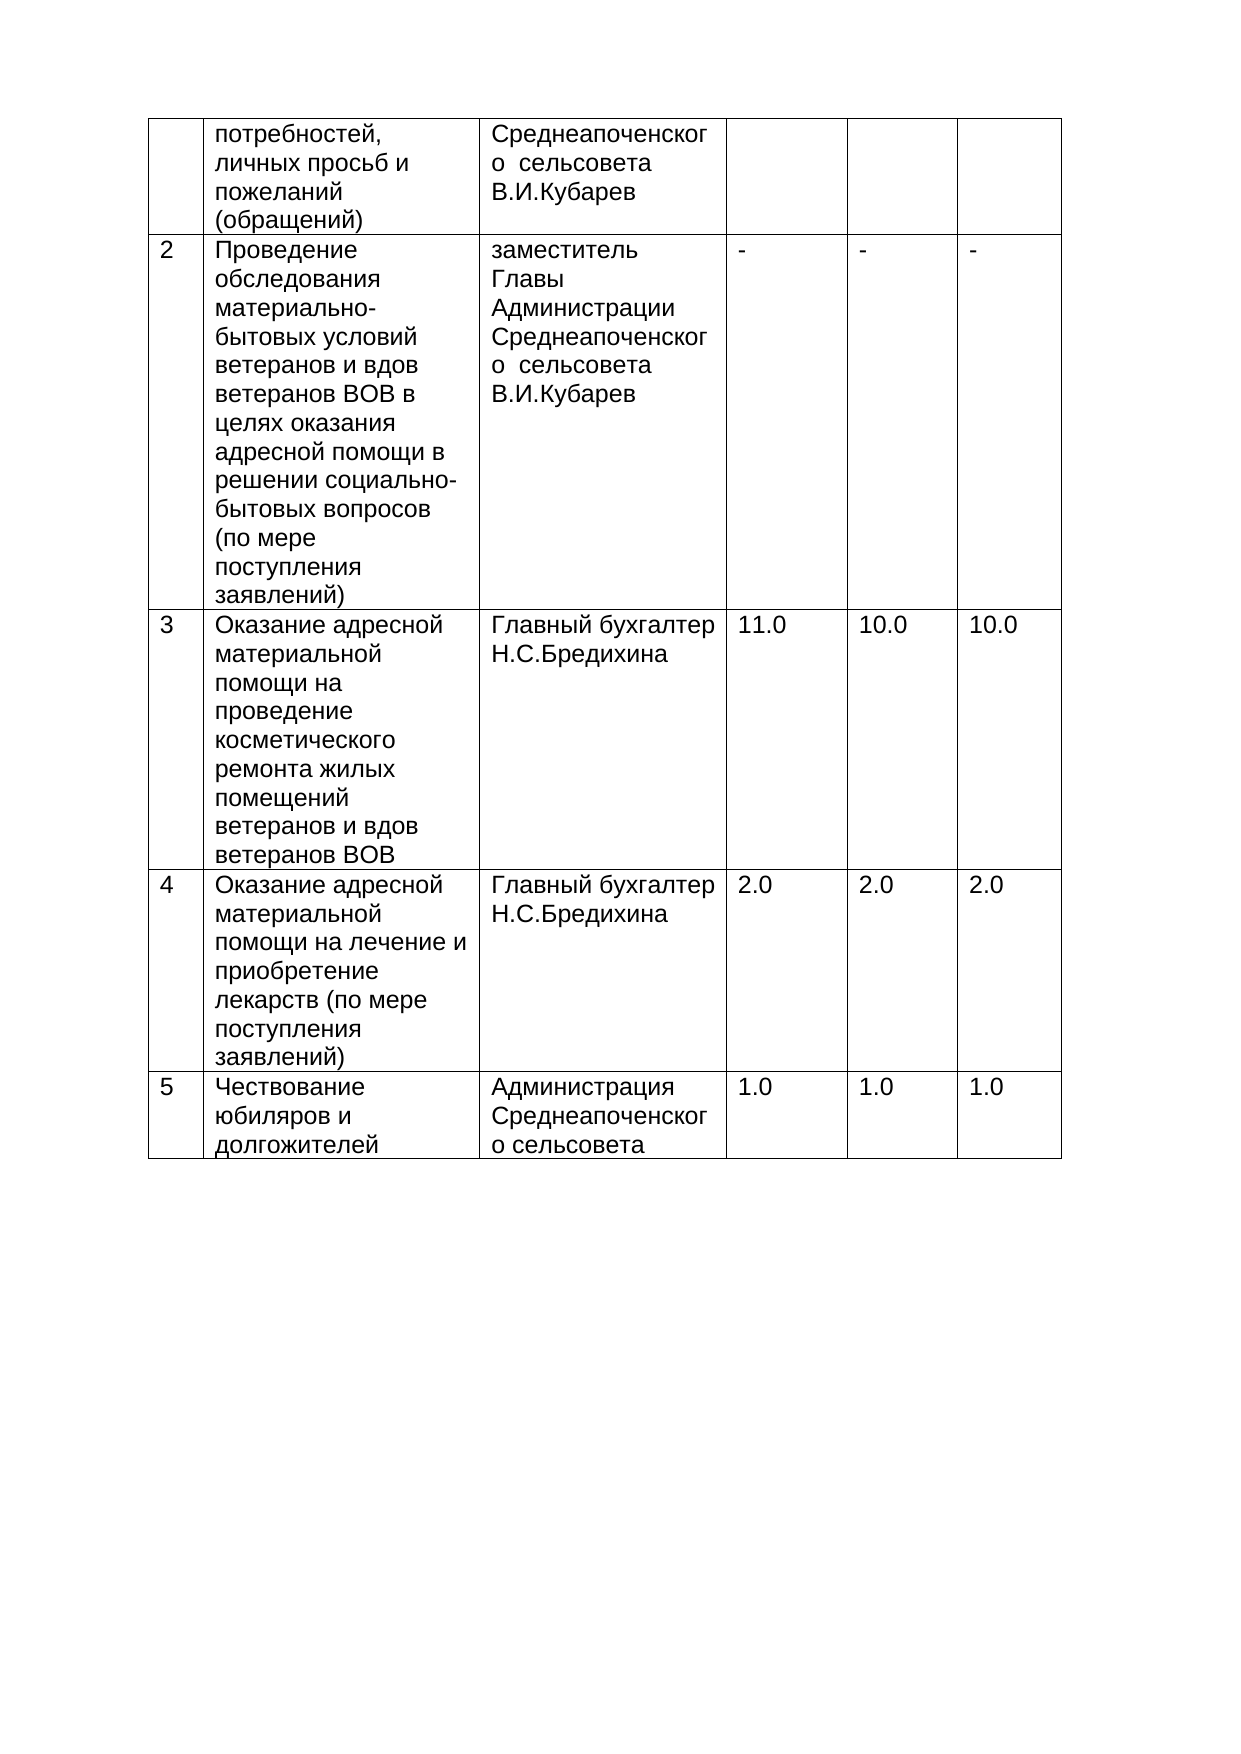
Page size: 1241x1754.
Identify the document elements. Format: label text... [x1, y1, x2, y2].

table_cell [480, 119, 726, 234]
table_cell - [848, 119, 957, 234]
table_cell Оказание адресной материальной помощи на лечение и приобретение лекарств (по мере поступления заявлений) [204, 870, 479, 1071]
table_cell 11.0 [727, 610, 847, 869]
table_cell - [727, 235, 847, 609]
table_cell 1.0 [727, 1072, 847, 1158]
table_cell - [848, 235, 957, 609]
table_cell 5 [149, 1072, 203, 1158]
table_cell - [727, 119, 847, 234]
table_cell Чествование юбиляров и долгожителей [204, 1072, 479, 1158]
table_cell 3 [149, 610, 203, 869]
table_cell Проведение обследования материально-бытовых условий ветеранов и вдов ветеранов ВОВ в целях оказания адресной помощи в решении социально-бытовых вопросов (по мере поступления заявлений) [204, 235, 479, 609]
table_cell 2.0 [848, 870, 957, 1071]
table_cell Главный бухгалтер Н.С.Бредихина [480, 610, 726, 869]
table_cell Главный бухгалтер Н.С.Бредихина [480, 870, 726, 1071]
table_cell 2.0 [727, 870, 847, 1071]
table_cell 1 [149, 119, 203, 234]
table_cell 10.0 [958, 610, 1061, 869]
table_cell - [958, 119, 1061, 234]
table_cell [204, 119, 479, 234]
table_cell Администрация Среднеапоченского сельсовета [480, 1072, 726, 1158]
table_cell 1.0 [958, 1072, 1061, 1158]
table_cell Оказание адресной материальной помощи на проведение косметического ремонта жилых помещений ветеранов и вдов ветеранов ВОВ [204, 610, 479, 869]
table_cell 2.0 [958, 870, 1061, 1071]
table_cell 10.0 [848, 610, 957, 869]
table_cell заместитель Главы Администрации Среднеапоченского сельсовета В.И.Кубарев [480, 235, 726, 609]
table_cell - [958, 235, 1061, 609]
table_cell 1.0 [848, 1072, 957, 1158]
table_cell 4 [149, 870, 203, 1071]
table_cell 2 [149, 235, 203, 609]
